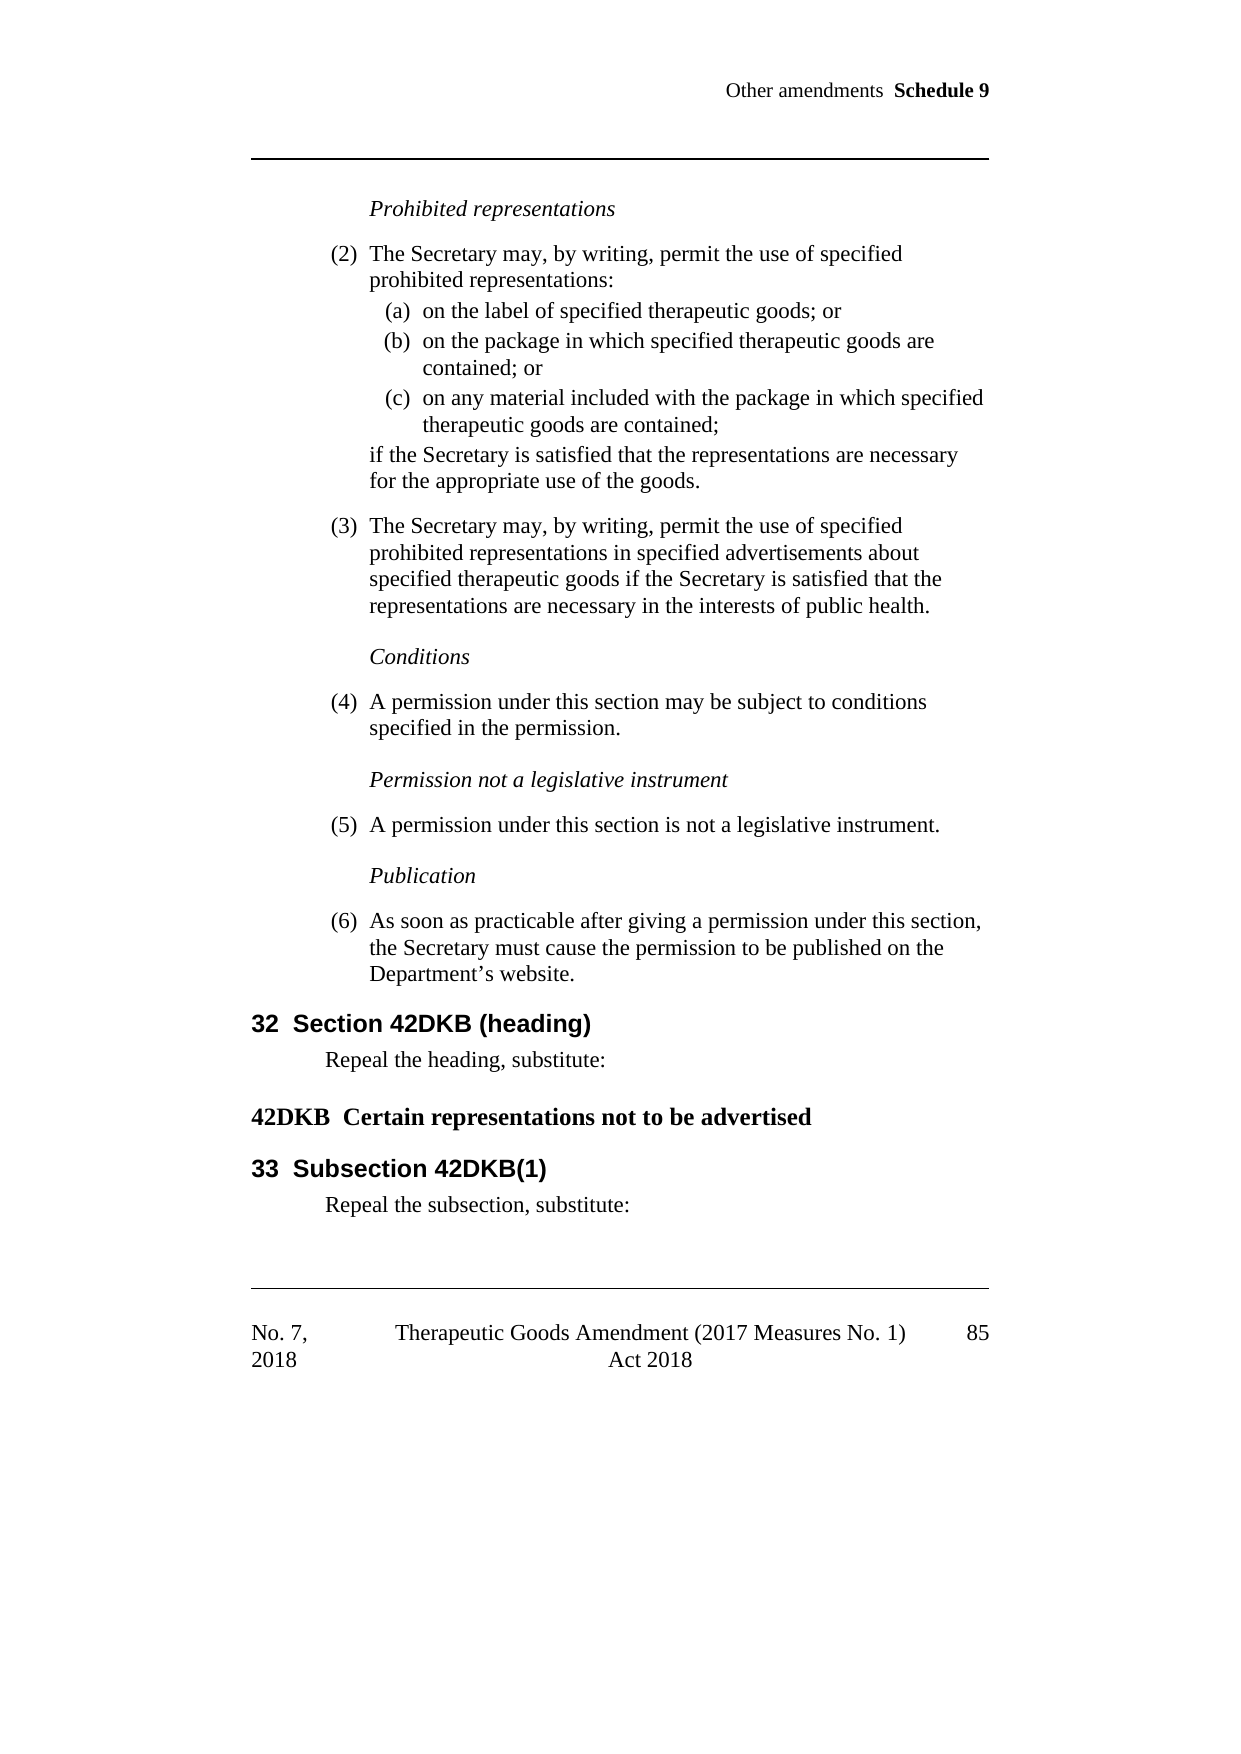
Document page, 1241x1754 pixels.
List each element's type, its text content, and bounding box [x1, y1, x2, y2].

text Repeal the subsection, substitute: [325, 1191, 989, 1217]
text Conditions [369, 643, 989, 669]
text Permission not a legislative instrument [369, 766, 989, 792]
text Prohibited representations [369, 195, 989, 221]
text 33 Subsection 42DKB(1) [251, 1154, 989, 1182]
text (2) The Secretary may, by writing, permit the use of specified prohibited representations: [251, 240, 989, 293]
text Publication [369, 862, 989, 889]
text (a) on the label of specified therapeutic goods; or [251, 297, 989, 323]
text 32 Section 42DKB (heading) [251, 1009, 989, 1038]
text (4) A permission under this section may be subject to conditions specified in the permission. [251, 688, 989, 741]
text (3) The Secretary may, by writing, permit the use of specified prohibited representations in specified advertisements about specified therapeutic goods if the Secretary is satisfied that the representations are necessary in the interests of public health. [251, 513, 989, 618]
text (6) As soon as practicable after giving a permission under this section, the Secretary must cause the permission to be published on the Department’s website. [251, 907, 989, 986]
text Repeal the heading, substitute: [325, 1046, 989, 1073]
text if the Secretary is satisfied that the representations are necessary for the appropriate use of the goods. [369, 441, 989, 494]
text (b) on the package in which specified therapeutic goods are contained; or [251, 327, 989, 380]
text (c) on any material included with the package in which specified therapeutic goods are contained; [251, 384, 989, 437]
text 42DKB Certain representations not to be advertised [251, 1102, 989, 1131]
text (5) A permission under this section is not a legislative instrument. [251, 811, 989, 837]
